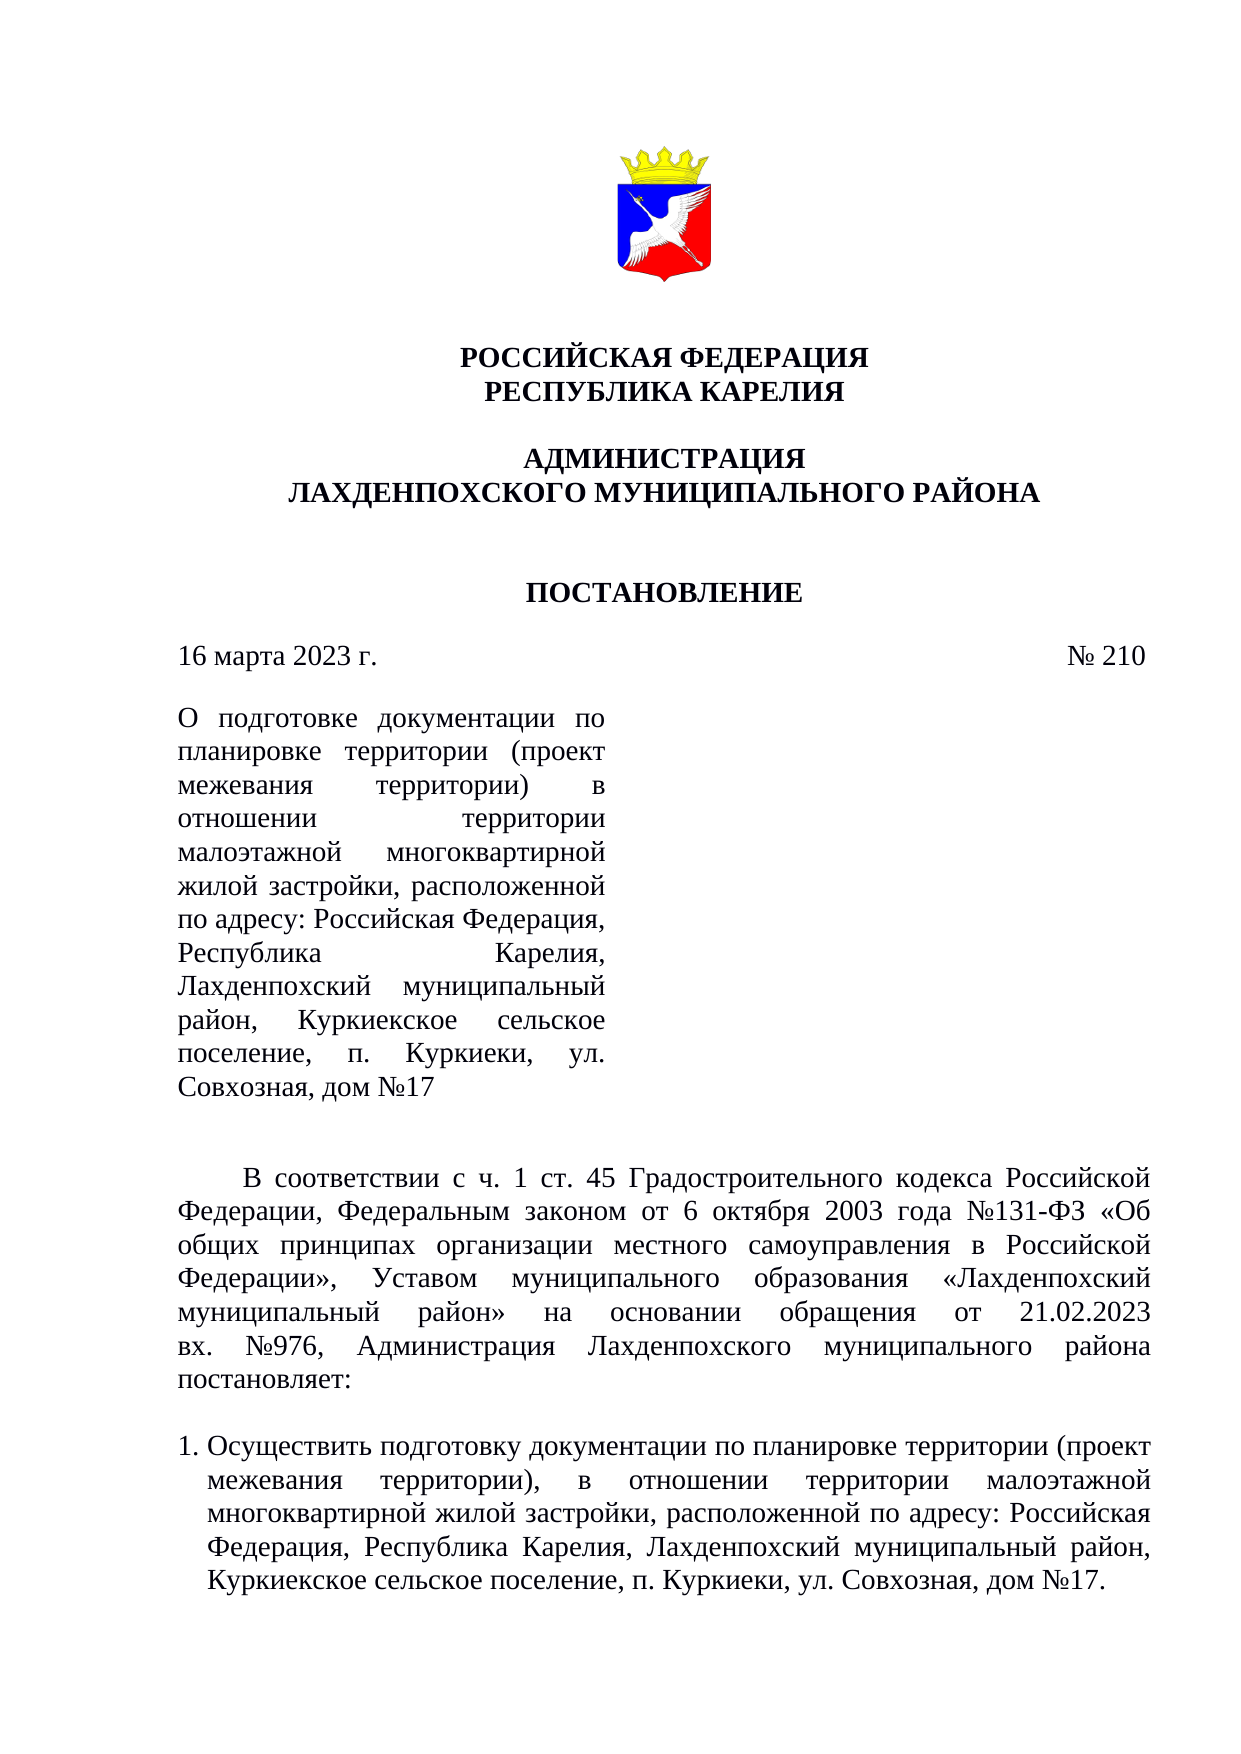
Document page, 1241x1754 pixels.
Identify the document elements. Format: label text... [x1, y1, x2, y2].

text РОССИЙСКАЯ ФЕДЕРАЦИЯ [177, 341, 1152, 374]
text В соответствии с ч. 1 ст. 45 Градостроительного кодекса Российской Федерации, Федеральным законом от 6 октября 2003 года №131-ФЗ «Об общих принципах организации местного самоуправления в Российской Федерации», Уставом муниципального образования «Лахденпохский муниципальный район» на основании обращения от 21.02.2023 вх. №976, Администрация Лахденпохского муниципального района постановляет: [177, 1160, 1152, 1395]
list Осуществить подготовку документации по планировке территории (проект межевания территории), в отношении территории малоэтажной многоквартирной жилой застройки, расположенной по адресу: Российская Федерация, Республика Карелия, Лахденпохский муниципальный район, Куркиекское сельское поселение, п. Куркиеки, ул. Совхозная, дом №17. [177, 1428, 1152, 1596]
text ПОСТАНОВЛЕНИЕ [177, 575, 1152, 609]
text ЛАХДЕНПОХСКОГО МУНИЦИПАЛЬНОГО РАЙОНА [177, 475, 1152, 508]
text О подготовке документации по планировке территории (проект межевания территории) в отношении территории малоэтажной многоквартирной жилой застройки, расположенной по адресу: Российская Федерация, Республика Карелия, Лахденпохский муниципальный район, Куркиекское сельское поселение, п. Куркиеки, ул. Совхозная, дом №17 [177, 700, 605, 1102]
text РЕСПУБЛИКА КАРЕЛИЯ [177, 374, 1152, 408]
text 16 марта 2023 г. № 210 [177, 638, 1152, 671]
text АДМИНИСТРАЦИЯ [177, 441, 1152, 475]
